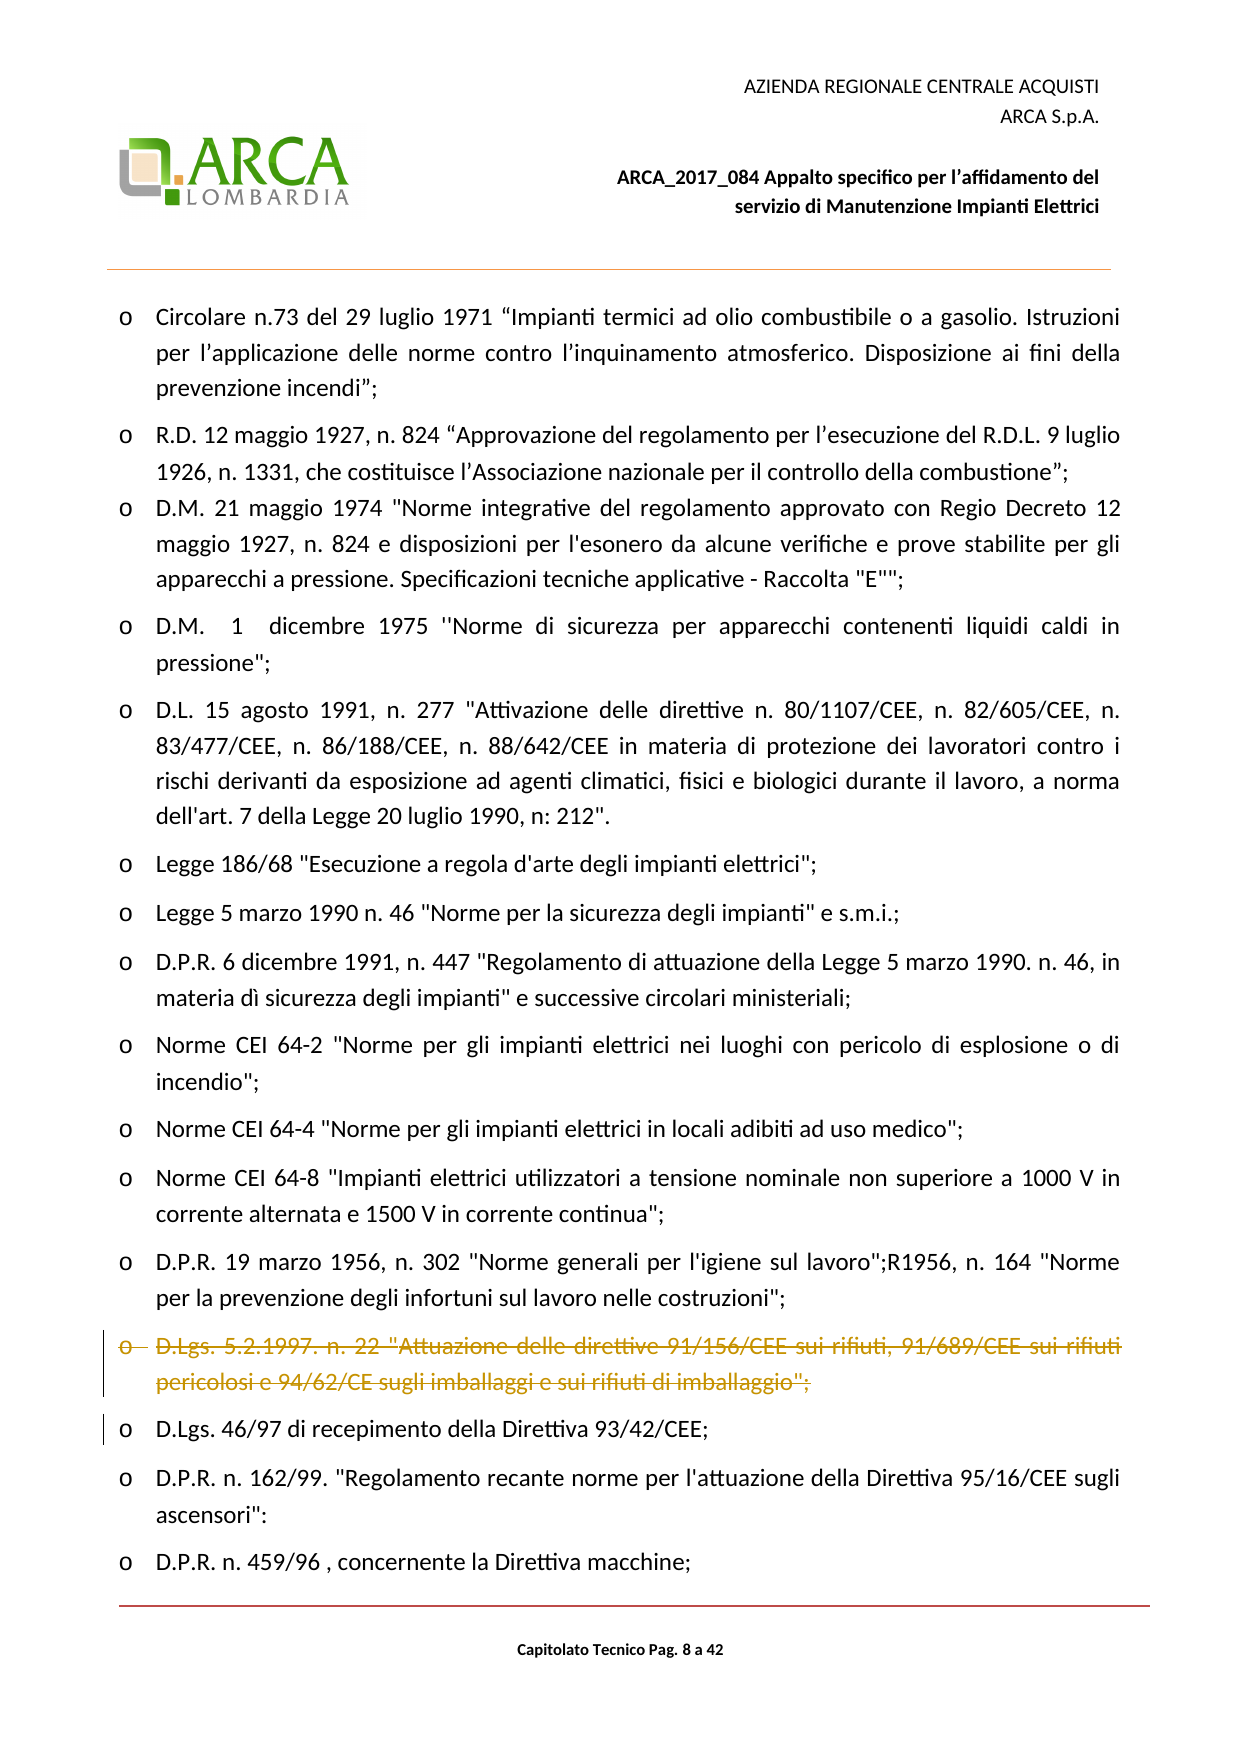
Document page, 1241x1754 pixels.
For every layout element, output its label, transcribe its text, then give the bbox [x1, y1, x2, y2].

list Norme CEI 64-2 "Norme per gli impianti elettrici nei luoghi con pericolo di esplosione o di incendio"; [118, 1029, 1122, 1096]
list Circolare n.73 del 29 luglio 1971 “Impianti termici ad olio combustibile o a gasolio. Istruzioni per l’applicazione delle norme contro l’inquinamento atmosferico. Disposizione ai fini della prevenzione incendi”; [118, 301, 1122, 403]
picture [118, 123, 368, 220]
list Norme CEI 64-4 "Norme per gli impianti elettrici in locali adibiti ad uso medico"; [118, 1113, 1122, 1145]
list D.M. 1 dicembre 1975 ''Norme di sicurezza per apparecchi contenenti liquidi caldi in pressione"; [118, 610, 1122, 677]
list Legge 5 marzo 1990 n. 46 "Norme per la sicurezza degli impianti" e s.m.i.; [118, 897, 1122, 929]
list Norme CEI 64-8 "Impianti elettrici utilizzatori a tensione nominale non superiore a 1000 V in corrente alternata e 1500 V in corrente continua"; [118, 1162, 1122, 1229]
list D.P.R. n. 162/99. "Regolamento recante norme per l'attuazione della Direttiva 95/16/CEE sugli ascensori": [118, 1462, 1122, 1529]
list D.P.R. 19 marzo 1956, n. 302 "Norme generali per l'igiene sul lavoro";R1956, n. 164 "Norme per la prevenzione degli infortuni sul lavoro nelle costruzioni"; [118, 1246, 1122, 1313]
list R.D. 12 maggio 1927, n. 824 “Approvazione del regolamento per l’esecuzione del R.D.L. 9 luglio 1926, n. 1331, che costituisce l’Associazione nazionale per il controllo della combustione”; [118, 420, 1122, 486]
list D.M. 21 maggio 1974 "Norme integrative del regolamento approvato con Regio Decreto 12 maggio 1927, n. 824 e disposizioni per l'esonero da alcune verifiche e prove stabilite per gli apparecchi a pressione. Specificazioni tecniche applicative - Raccolta "E""; [118, 492, 1122, 593]
list D.P.R. n. 459/96 , concernente macchine; [118, 1546, 1122, 1578]
list D.Lgs. 46/97 di recepimento della Direttiva 93/42/CEE; [118, 1413, 1122, 1445]
list D.L. 15 agosto 1991, n. 277 "Attivazione delle direttive n. 80/1107/CEE, n. 82/605/CEE, n. 83/477/CEE, n. 86/188/CEE, n. 88/642/CEE in materia di protezione dei lavoratori contro i rischi derivanti da esposizione ad agenti climatici, fisici e biologici durante il lavoro, a norma dell'art. 7 della Legge 20 luglio 1990, n: 212". [118, 694, 1122, 831]
list D.P.R. 6 dicembre 1991, n. 447 "Regolamento di attuazione della Legge 5 marzo 1990. n. materia dì sicurezza degli impianti" e successive circolari ministeriali; [118, 946, 1122, 1013]
list Legge 186/68 "Esecuzione a regola d'arte degli impianti elettrici"; [118, 848, 1122, 880]
